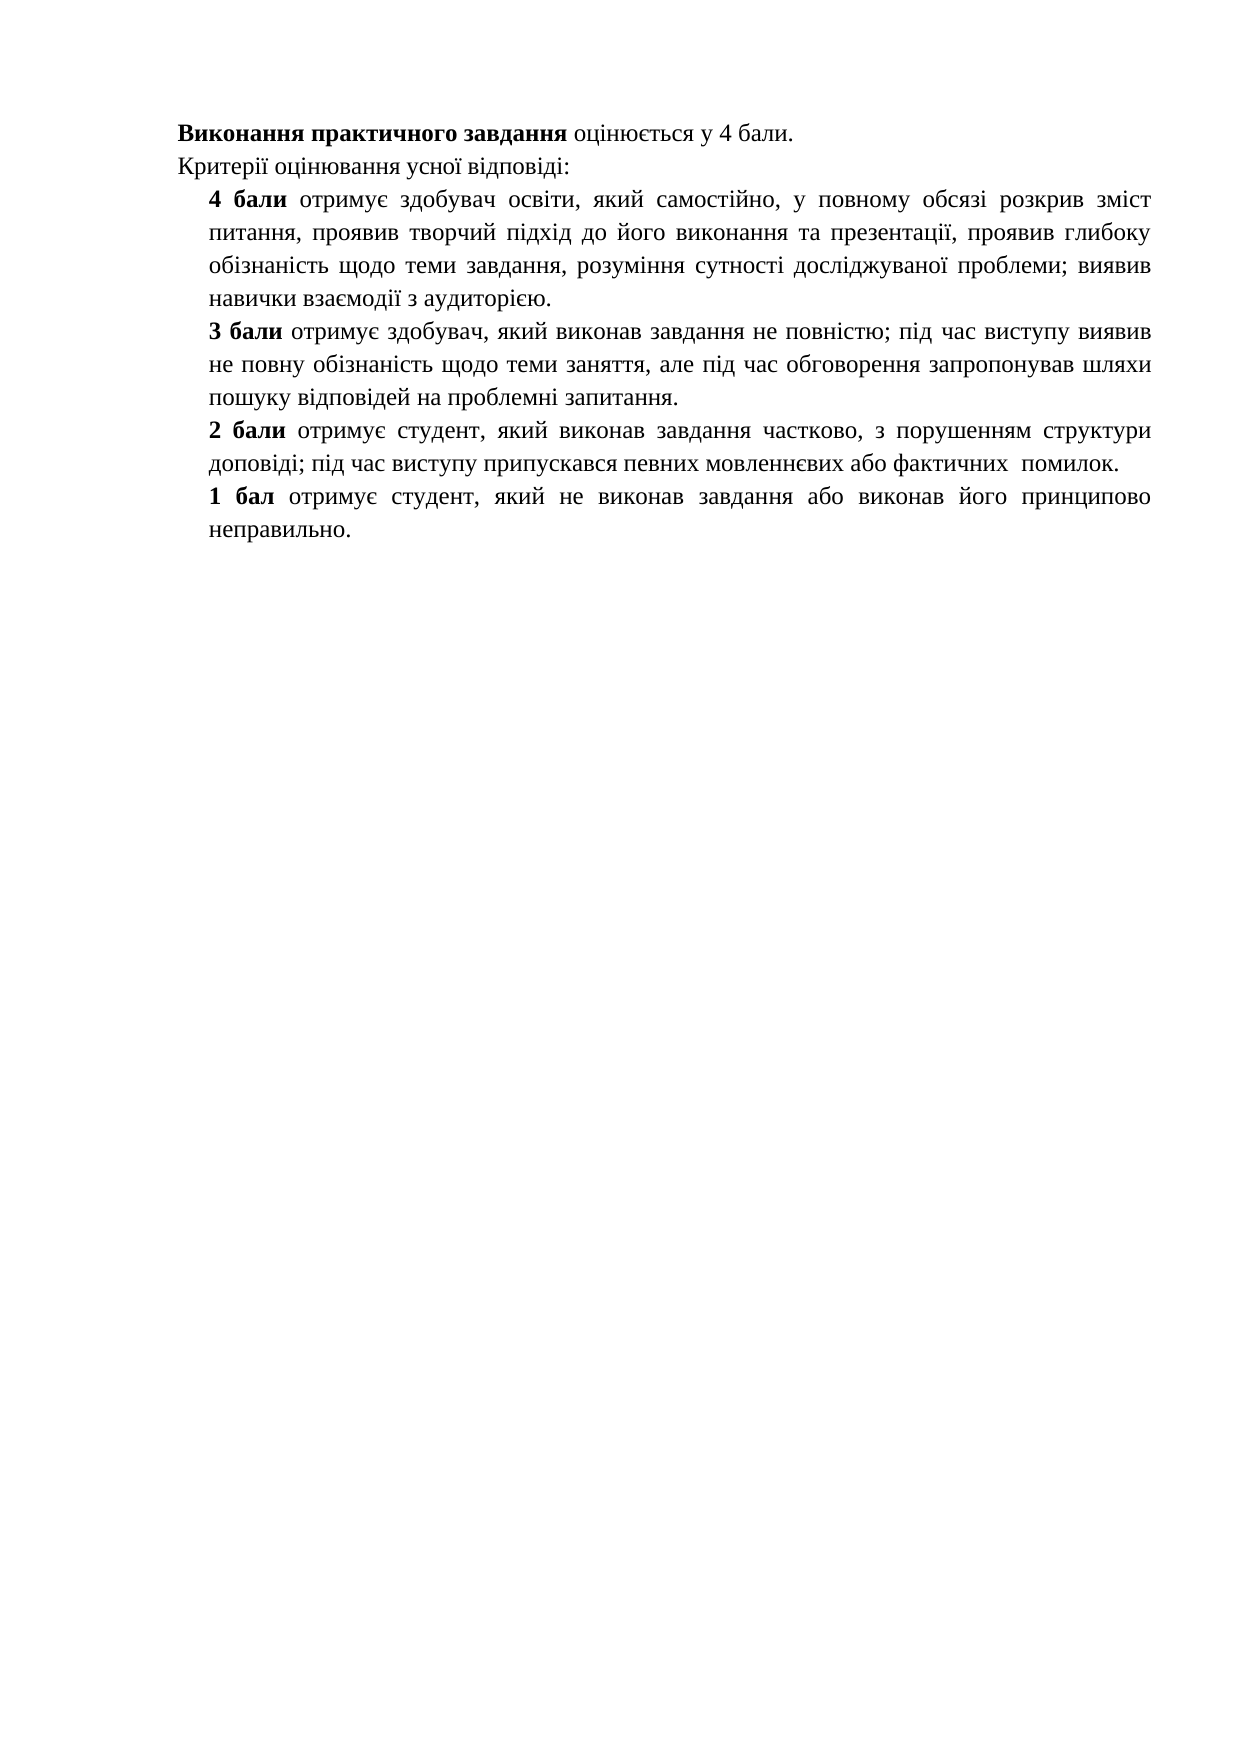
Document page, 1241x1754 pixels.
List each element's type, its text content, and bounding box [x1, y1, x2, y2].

text Критерії оцінювання усної відповіді: [177, 151, 1152, 180]
text Виконання практичного завдання оцінюється у 4 бали. [177, 118, 1152, 147]
text 1 бал отримує студент, який не виконав завдання або виконав його принципово неправильно. [209, 481, 1152, 543]
text 4 бали отримує здобувач освіти, який самостійно, у повному обсязі розкрив зміст питання, проявив творчий підхід до його виконання та презентації, проявив глибоку обізнаність щодо теми завдання, розуміння сутності досліджуваної проблеми; виявив навички взаємодії з аудиторією. [209, 184, 1152, 312]
text 2 бали отримує студент, який виконав завдання частково, з порушенням структури доповіді; під час виступу припускався певних мовленнєвих або фактичних помилок. [209, 415, 1152, 477]
text 3 бали отримує здобувач, який виконав завдання не повністю; під час виступу виявив не повну обізнаність щодо теми заняття, але під час обговорення запропонував шляхи пошуку відповідей на проблемні запитання. [209, 316, 1152, 411]
